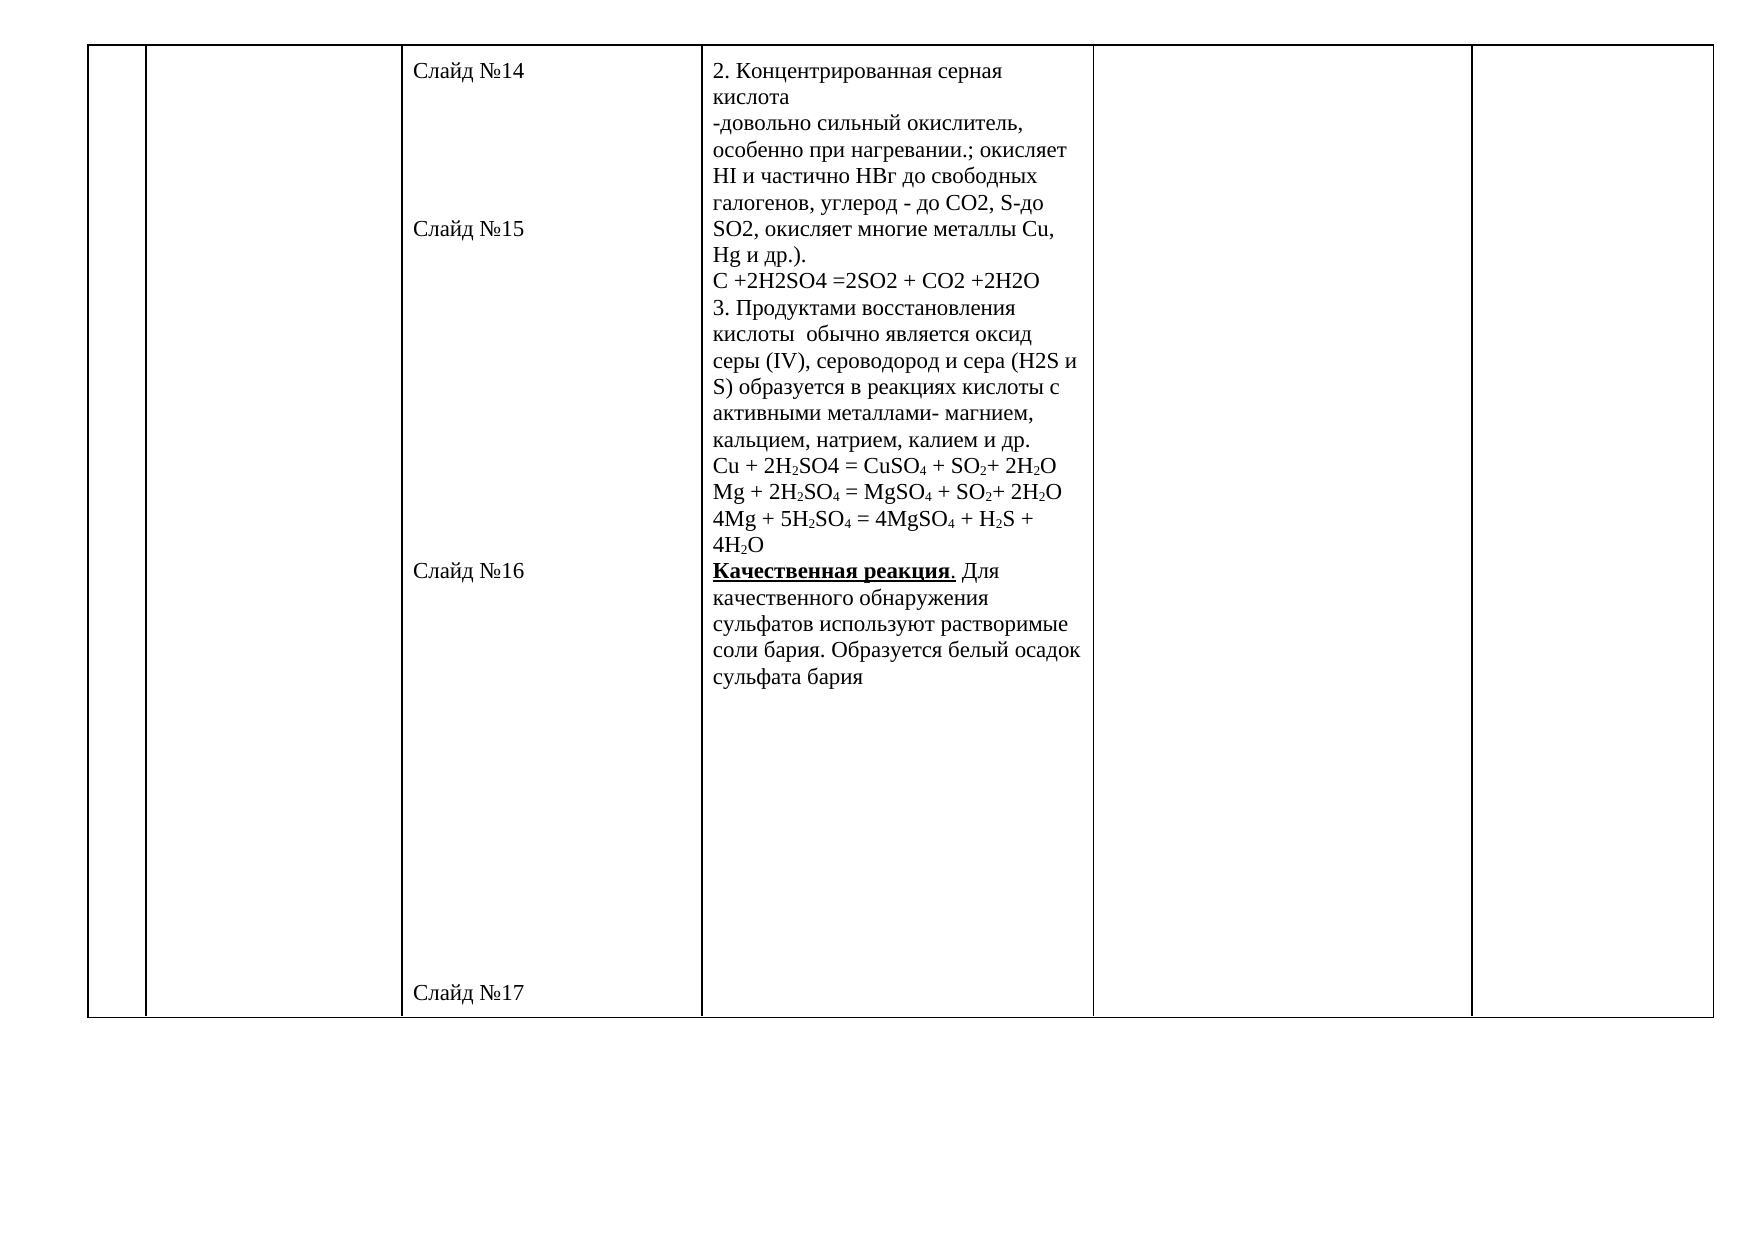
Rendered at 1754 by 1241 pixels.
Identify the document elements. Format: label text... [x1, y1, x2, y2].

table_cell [147, 46, 401, 1016]
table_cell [403, 46, 701, 1016]
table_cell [1473, 46, 1713, 1016]
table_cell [1094, 46, 1471, 1016]
table_cell 4 [89, 46, 145, 1016]
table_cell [703, 46, 1093, 1016]
